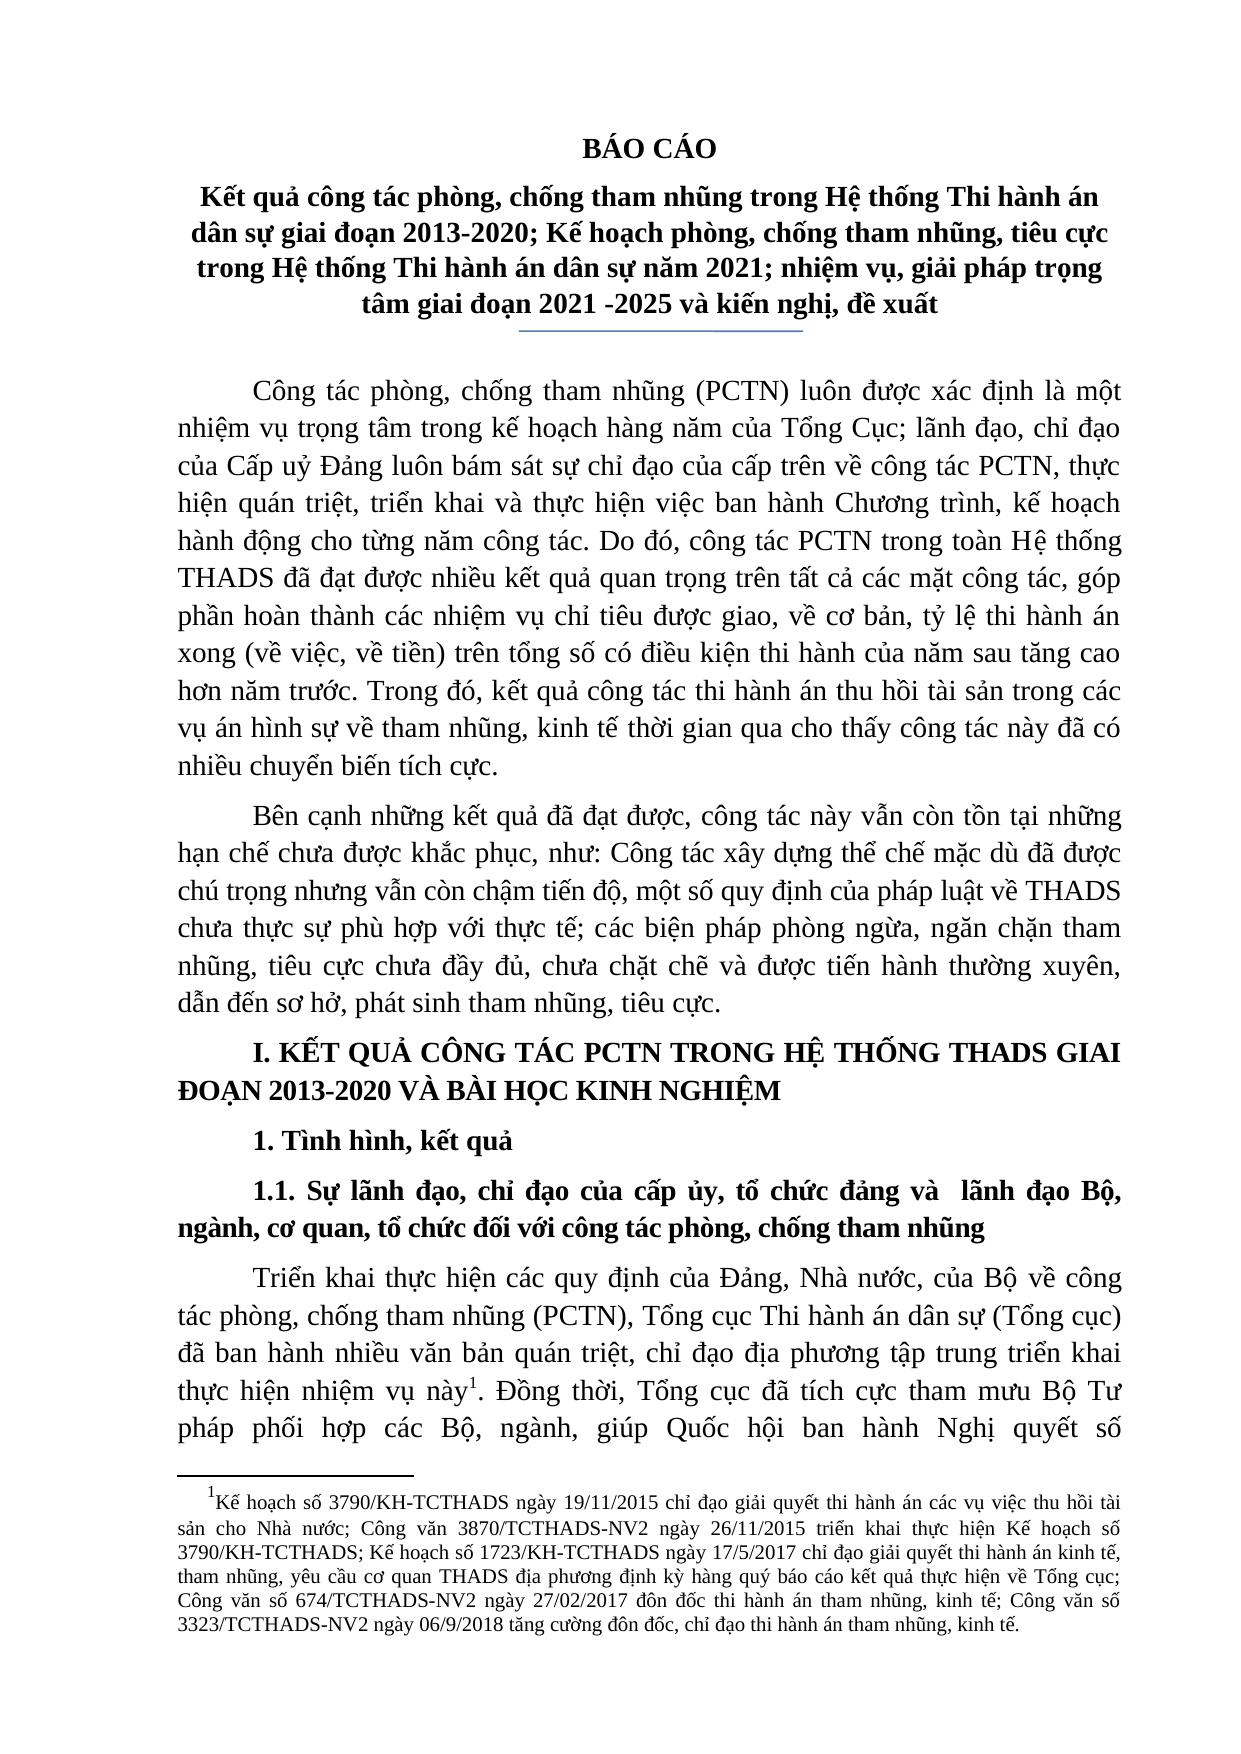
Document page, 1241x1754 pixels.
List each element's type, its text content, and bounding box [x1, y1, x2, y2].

text I. KẾT QUẢ CÔNG TÁC PCTN TRONG HỆ THỐNG THADS GIAI ĐOẠN 2013-2020 VÀ BÀI HỌC KINH NGHIỆM [177, 1033, 1122, 1108]
text 1. Tình hình, kết quả [177, 1120, 1122, 1158]
text Kết quả công tác phòng, chống tham nhũng trong Hệ thống Thi hành án dân sự giai đoạn 2013-2020; Kế hoạch phòng, chống tham nhũng, tiêu cực trong Hệ thống Thi hành án dân sự năm 2021; nhiệm vụ, giải pháp trọng tâm giai đoạn 2021 -2025 và kiến nghị, đề xuất [177, 178, 1122, 320]
text 1.1. Sự lãnh đạo, chỉ đạo của cấp ủy, tổ chức đảng và lãnh đạo Bộ, ngành, cơ quan, tổ chức đối với công tác phòng, chống tham nhũng [177, 1170, 1122, 1245]
text Bên cạnh những kết quả đã đạt được, công tác này vẫn còn tồn tại những hạn chế chưa được khắc phục, như: Công tác xây dựng thể chế mặc dù đã được chú trọng nhưng vẫn còn chậm tiến độ, một số quy định của pháp luật về THADS chưa thực sự phù hợp với thực tế; các biện pháp phòng ngừa, ngăn chặn tham nhũng, tiêu cực chưa đầy đủ, chưa chặt chẽ và được tiến hành thường xuyên, dẫn đến sơ hở, phát sinh tham nhũng, tiêu cực. [177, 795, 1122, 1020]
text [177, 1258, 1122, 1445]
text Công tác phòng, chống tham nhũng (PCTN) luôn được xác định là một nhiệm vụ trọng tâm trong kế hoạch hàng năm của Tổng Cục; lãnh đạo, chỉ đạo của Cấp uỷ Đảng luôn bám sát sự chỉ đạo của cấp trên về công tác PCTN, thực hiện quán triệt, triển khai và thực hiện việc ban hành Chương trình, kế hoạch hành động cho từng năm công tác. Do đó, công tác PCTN trong toàn Hệ thống THADS đã đạt được nhiều kết quả quan trọng trên tất cả các mặt công tác, góp phần hoàn thành các nhiệm vụ chỉ tiêu được giao, về cơ bản, tỷ lệ thi hành án xong (về việc, về tiền) trên tổng số có điều kiện thi hành của năm sau tăng cao hơn năm trước. Trong đó, kết quả công tác thi hành án thu hồi tài sản trong các vụ án hình sự về tham nhũng, kinh tế thời gian qua cho thấy công tác này đã có nhiều chuyển biến tích cực. [177, 370, 1122, 783]
text BÁO CÁO [177, 131, 1122, 166]
